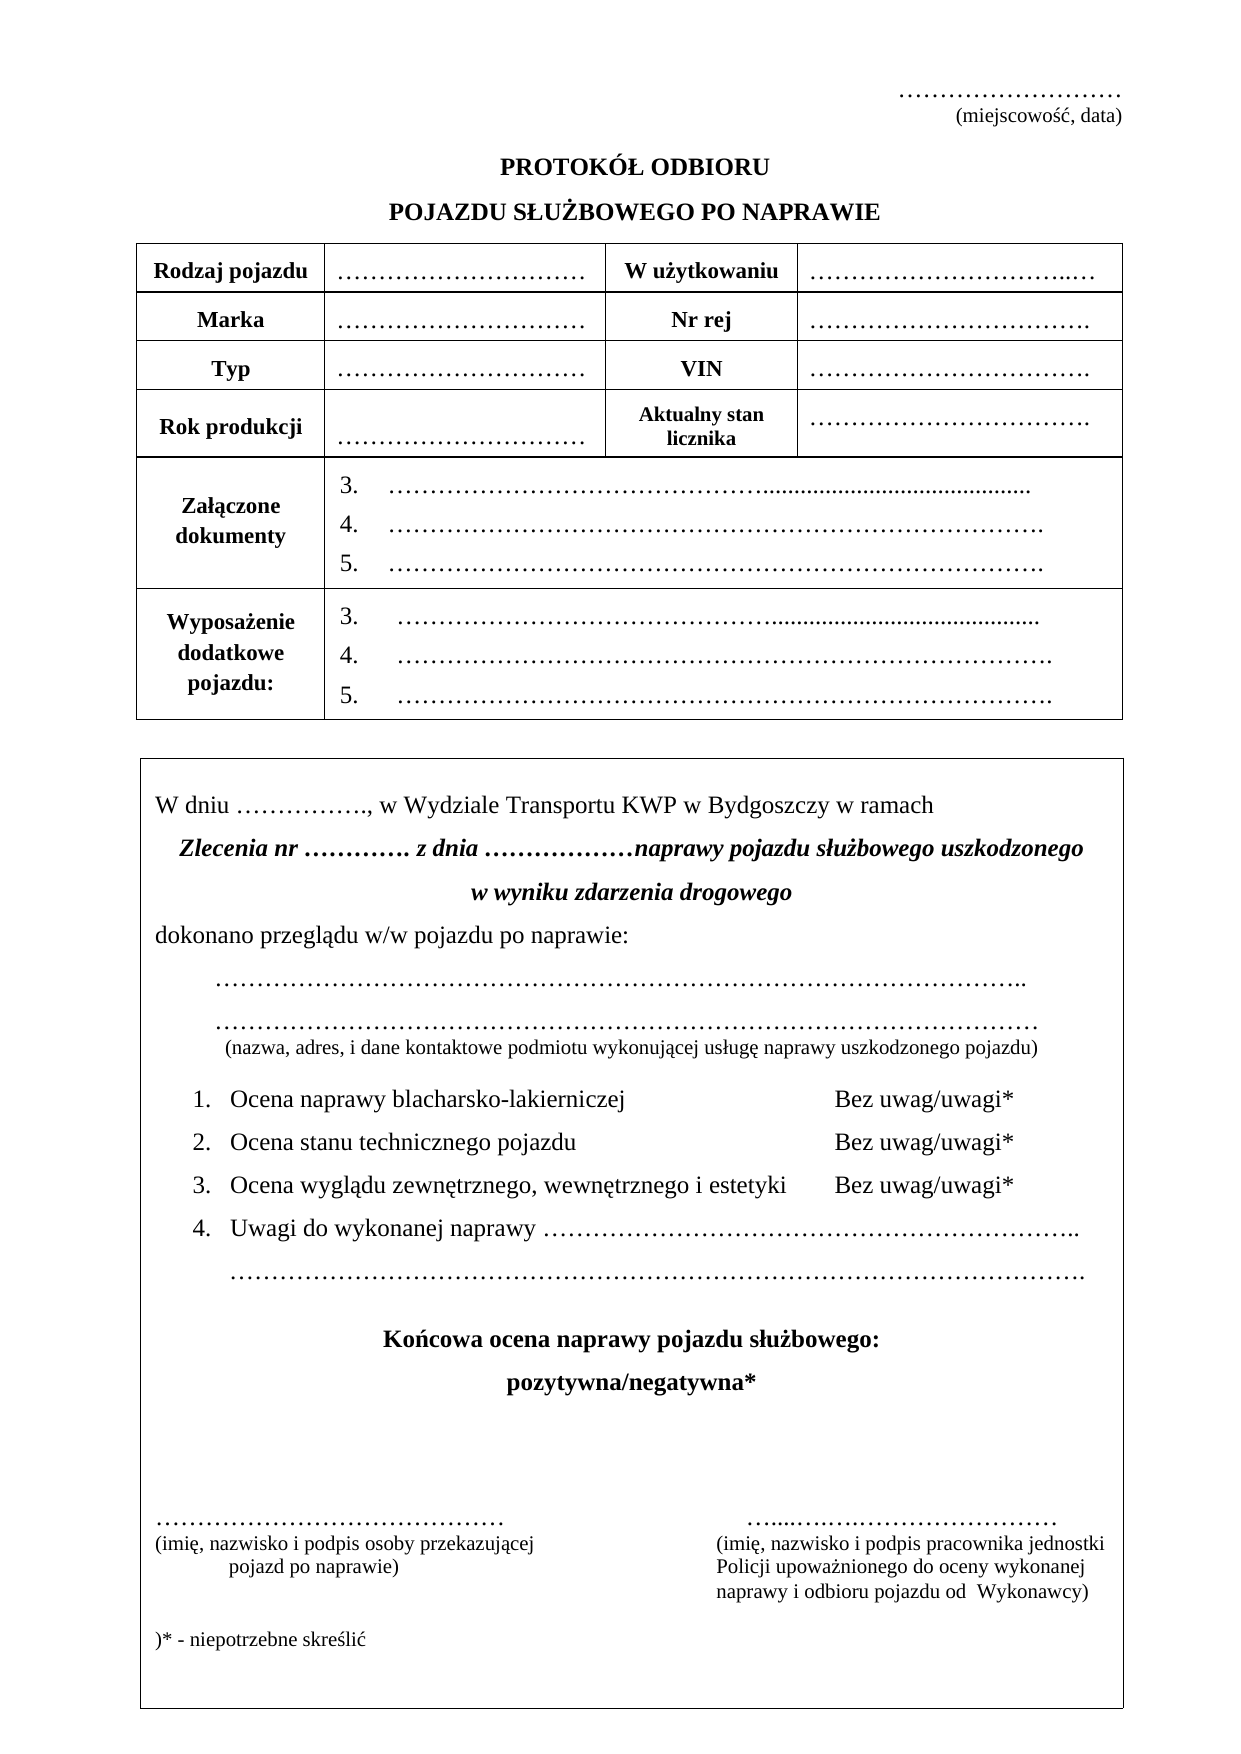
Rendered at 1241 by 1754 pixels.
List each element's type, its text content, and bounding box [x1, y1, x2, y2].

table_cell ……………………………. [798, 341, 1122, 388]
table_cell Typ [137, 341, 324, 388]
text POJAZDU SŁUŻBOWEGO PO NAPRAWIE [148, 197, 1122, 226]
table_cell Rok produkcji [137, 390, 324, 456]
table_cell ………………………… [325, 390, 605, 456]
table_cell ………………………………………........................................... ……………………………………………………………………. ……………………………………………………………………. [325, 458, 1122, 588]
table_header …………………………..… [798, 244, 1122, 291]
table_cell ……………………………. [798, 293, 1122, 340]
table_header ………………………… [325, 244, 605, 291]
table_cell ……………………………. [798, 390, 1122, 456]
table_cell Marka [137, 293, 324, 340]
table_cell Załączone dokumenty [137, 458, 324, 588]
text PROTOKÓŁ ODBIORU [148, 152, 1122, 181]
table_cell ………………………… [325, 293, 605, 340]
table_cell Aktualny stan licznika [606, 390, 797, 456]
table_cell Nr rej [606, 293, 797, 340]
table_header Rodzaj pojazdu [137, 244, 324, 291]
table_cell Wyposażenie dodatkowe pojazdu: [137, 589, 324, 719]
table_cell VIN [606, 341, 797, 388]
table_header W użytkowaniu [606, 244, 797, 291]
table_cell ………………………………………........................................... ……………………………………………………………………. ……………………………………………………………………. [325, 589, 1122, 719]
table_cell ………………………… [325, 341, 605, 388]
